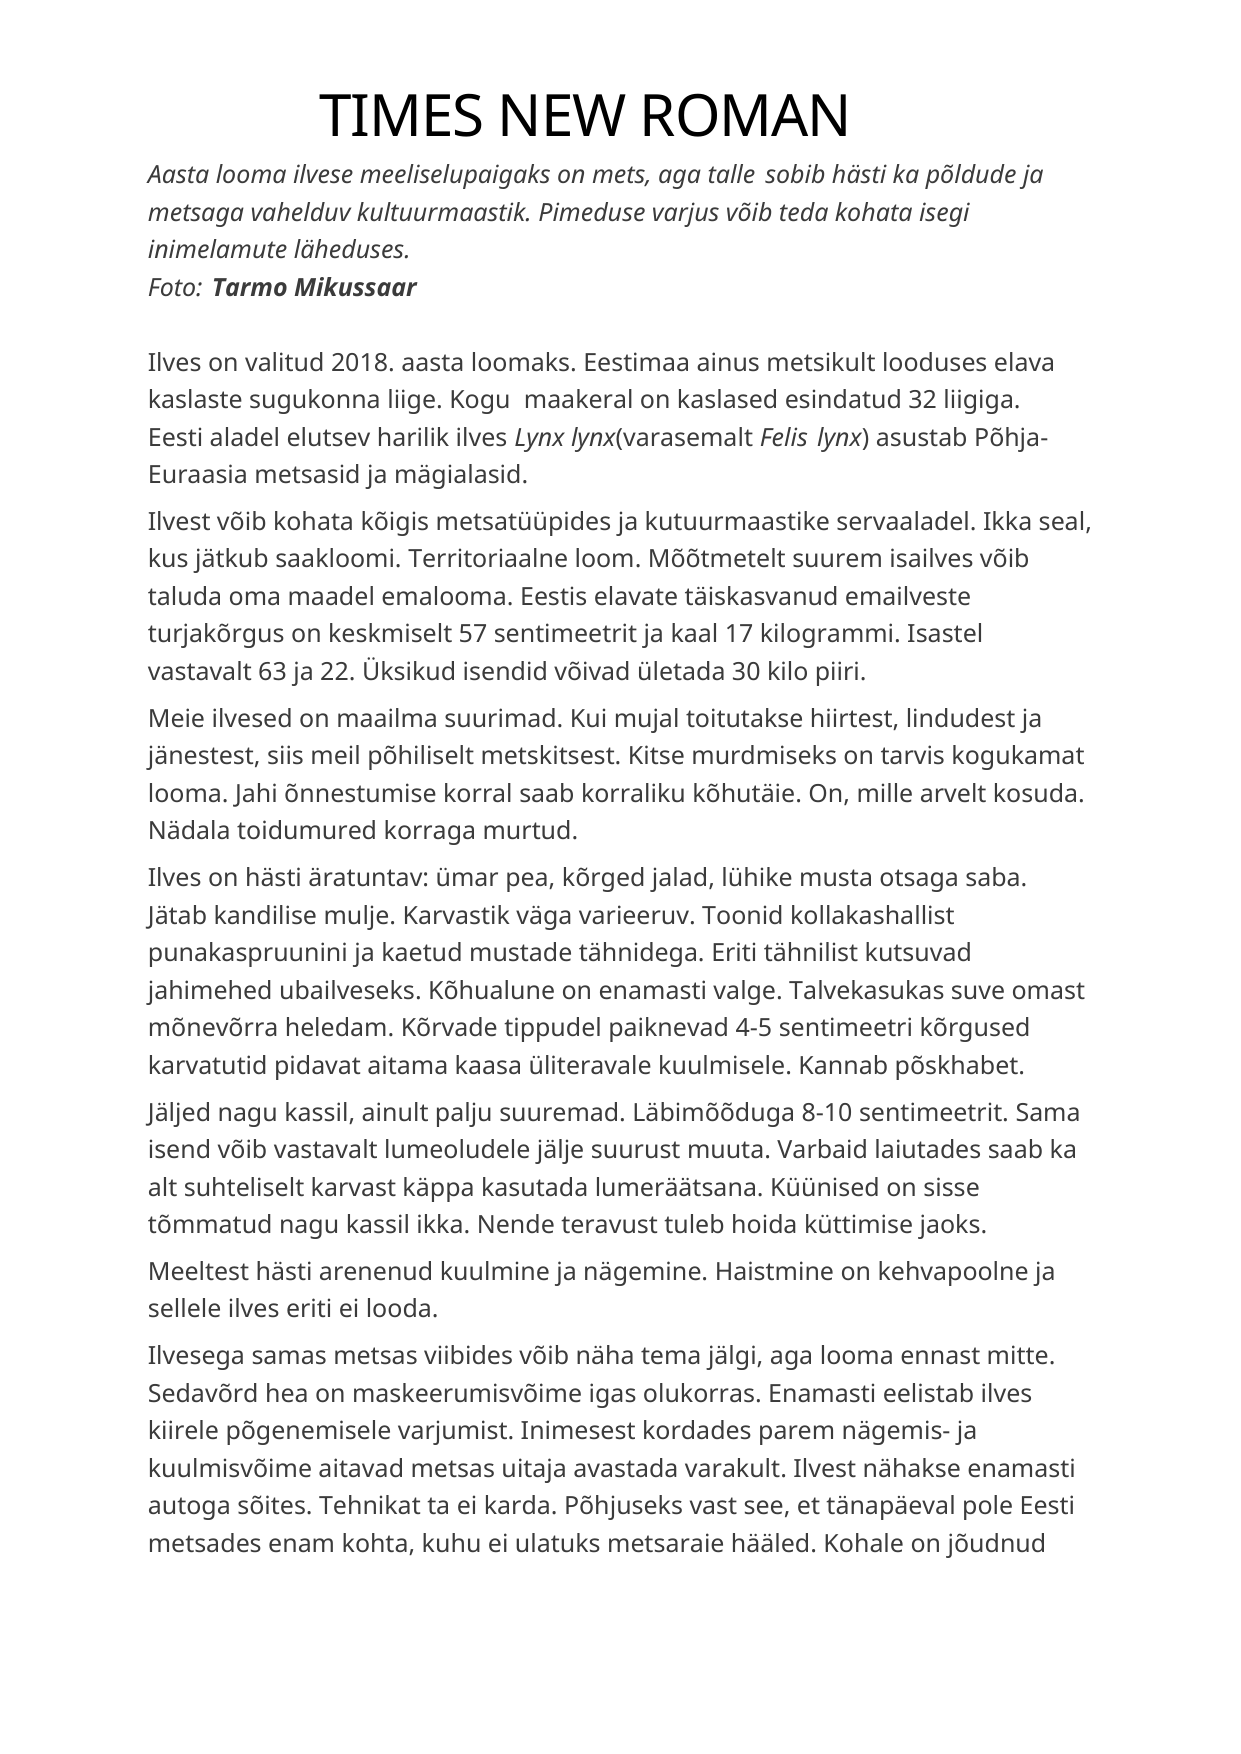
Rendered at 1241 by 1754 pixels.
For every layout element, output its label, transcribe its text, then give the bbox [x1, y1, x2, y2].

text Jäljed nagu kassil, ainult palju suuremad. Läbimõõduga 8-10 sentimeetrit. Sama isend võib vastavalt lumeoludele jälje suurust muuta. Varbaid laiutades saab ka alt suhteliselt karvast käppa kasutada lumeräätsana. Küünised on sisse tõmmatud nagu kassil ikka. Nende teravust tuleb hoida küttimise jaoks. [148, 1091, 1093, 1241]
text Eesti aladel elutsev harilik ilves Lynx lynx(varasemalt Felis lynx) asustab Põhja-Euraasia metsasid ja mägialasid. [148, 416, 1093, 491]
text Ilvest võib kohata kõigis metsatüüpides ja kutuurmaastike servaaladel. Ikka seal, kus jätkub saakloomi. Territoriaalne loom. Mõõtmetelt suurem isailves võib taluda oma maadel emalooma. Eestis elavate täiskasvanud emailveste turjakõrgus on keskmiselt 57 sentimeetrit ja kaal 17 kilogrammi. Isastel vastavalt 63 ja 22. Üksikud isendid võivad ületada 30 kilo piiri. [148, 500, 1093, 688]
text Ilves on hästi äratuntav: ümar pea, kõrged jalad, lühike musta otsaga saba. Jätab kandilise mulje. Karvastik väga varieeruv. Toonid kollakashallist punakaspruunini ja kaetud mustade tähnidega. Eriti tähnilist kutsuvad jahimehed ubailveseks. Kõhualune on enamasti valge. Talvekasukas suve omast mõnevõrra heledam. Kõrvade tippudel paiknevad 4-5 sentimeetri kõrgused karvatutid pidavat aitama kaasa üliteravale kuulmisele. Kannab põskhabet. [148, 856, 1093, 1081]
text Ilves on valitud 2018. aasta loomaks. Eestimaa ainus metsikult looduses elava kaslaste sugukonna liige. Kogu maakeral on kaslased esindatud 32 liigiga. [148, 303, 1093, 416]
text Meeltest hästi arenenud kuulmine ja nägemine. Haistmine on kehvapoolne ja sellele ilves eriti ei looda. [148, 1250, 1093, 1325]
text Meie ilvesed on maailma suurimad. Kui mujal toitutakse hiirtest, lindudest ja jänestest, siis meil põhiliselt metskitsest. Kitse murdmiseks on tarvis kogukamat looma. Jahi õnnestumise korral saab korraliku kõhutäie. On, mille arvelt kosuda. Nädala toidumured korraga murtud. [148, 697, 1093, 847]
text Aasta looma ilvese meeliselupaigaks on mets, aga talle sobib hästi ka põldude ja metsaga vahelduv kultuurmaastik. Pimeduse varjus võib teda kohata isegi inimelamute läheduses. Foto: Tarmo Mikussaar [148, 153, 1093, 303]
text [148, 1334, 1093, 1559]
